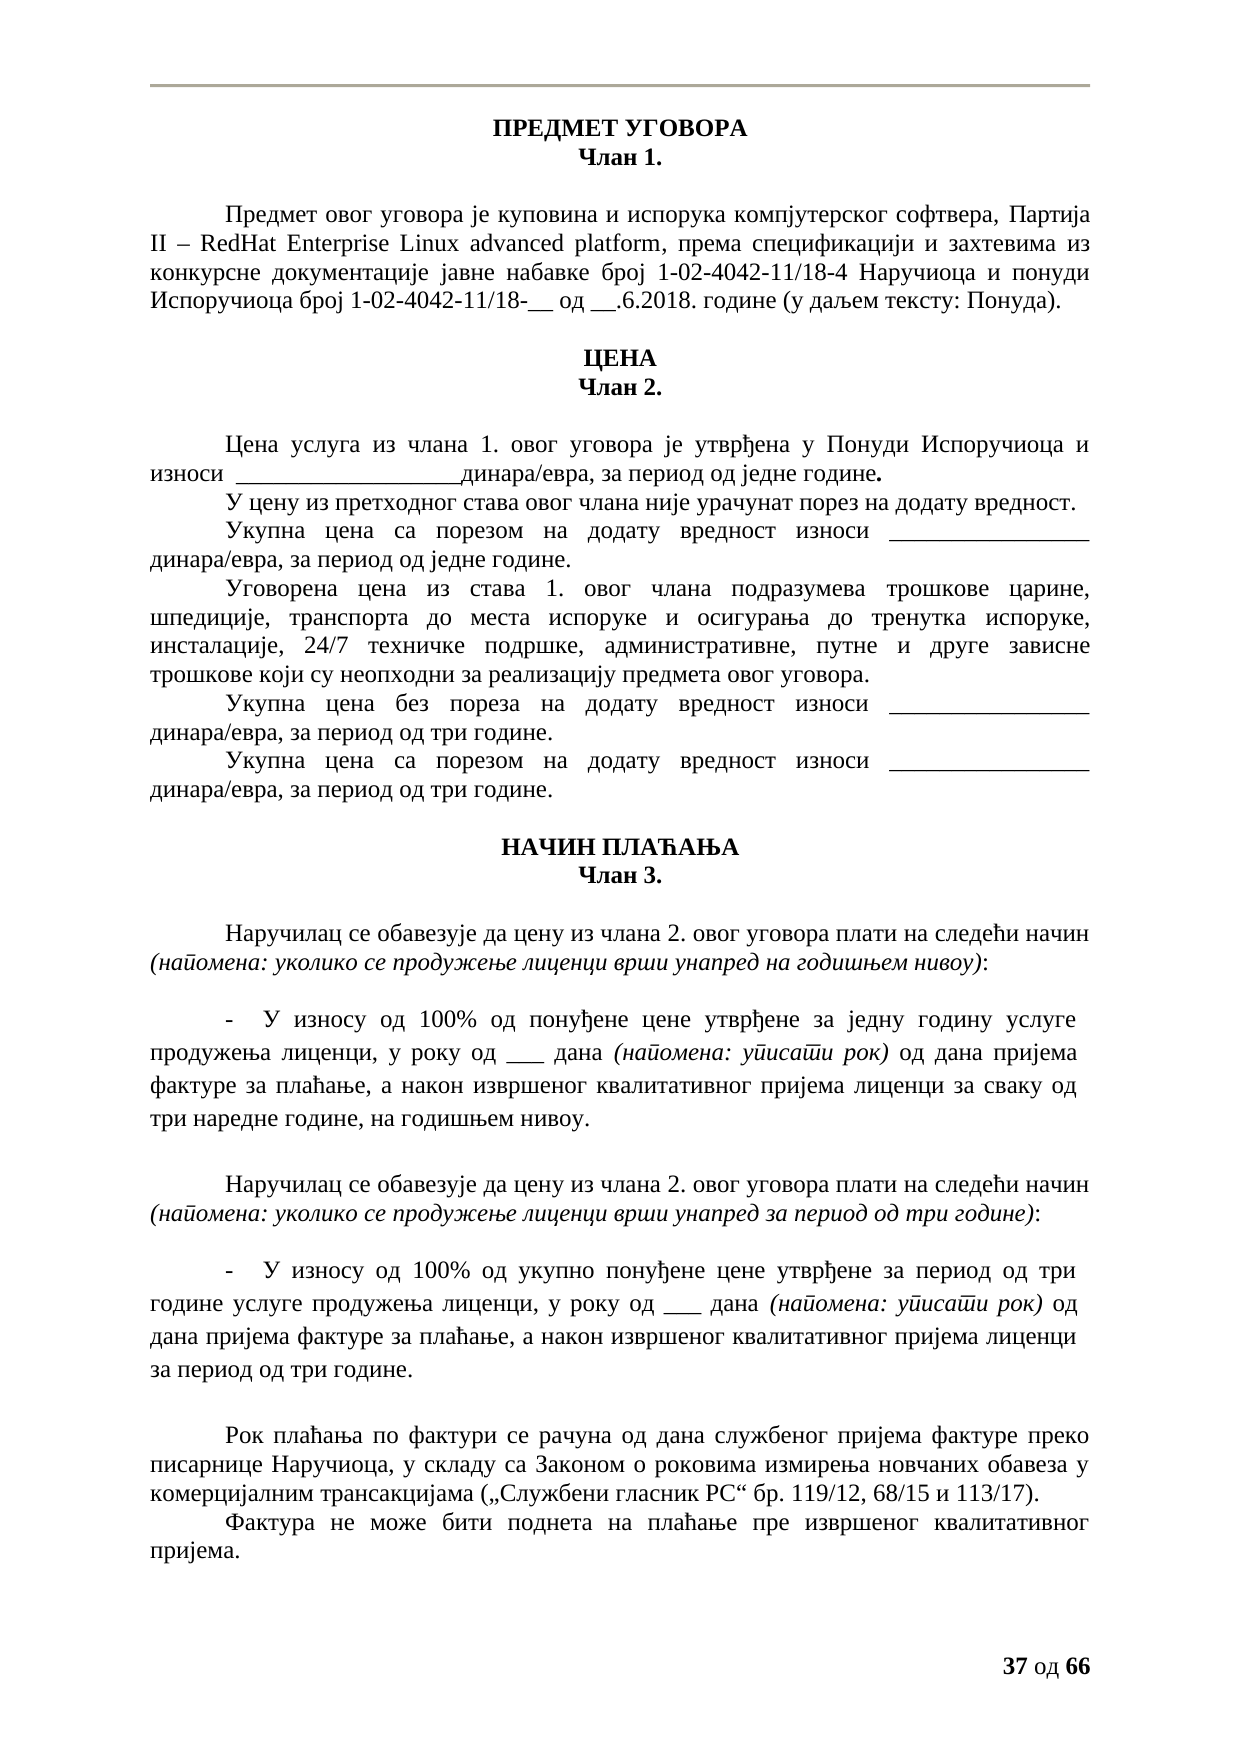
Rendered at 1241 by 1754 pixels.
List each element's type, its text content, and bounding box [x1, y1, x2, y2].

text Уговорена цена из става 1. овог члана подразумева трошкове царине, шпедиције, транспорта до места испоруке и осигурања до тренутка испоруке, инсталације, 24/7 техничке подршке, административне, путне и друге зависне трошкове који су неопходни за реализацију предмета овог уговора. [150, 573, 1090, 688]
list У износу од 100% од укупно понуђене цене утврђене за период од три године услуге продужења лиценци, у року од ___ дана (напомена: уписати рок) од дана пријема фактуре за плаћање, а након извршеног квалитативног пријема лиценци за период од три године. [150, 1255, 1078, 1383]
text Предмет овог уговора је куповина и испорука компјутерског софтвера, Партија II – RedHat Enterprise Linux advanced platform, према спецификацији и захтевима из конкурсне документације јавне набавке брoj 1-02-4042-11/18-4 Наручиоца и понуди Испоручиоца број 1-02-4042-11/18-__ од __.6.2018. године (у даљем тексту: Понуда). [150, 199, 1090, 314]
text Укупна цена без пореза на додату вредност износи ________________ динара/евра, за период од три године. [150, 688, 1090, 745]
text Фактура не може бити поднета на плаћање пре извршеног квалитативног пријема. [150, 1507, 1090, 1564]
text Цена услуга из члана 1. овог уговора је утврђена у Понуди Испоручиоца и износи __________________динара/евра, за период од једне године. [150, 429, 1090, 487]
text Члан 2. [150, 372, 1090, 400]
text У цену из претходног става овог члана није урачунат порез на додату вредност. [150, 487, 1090, 515]
text Наручилац се обавезује да цену из члана 2. овог уговора плати на следећи начин (напомена: уколико се продужење лиценци врши унапред на годишњем нивоу): [150, 918, 1090, 975]
list У износу од 100% од понуђене цене утврђене за једну годину услуге продужења лиценци, у року од ___ дана (напомена: уписати рок) од дана пријема фактуре за плаћање, а након извршеног квалитативног пријема лиценци за сваку од три наредне године, на годишњем нивоу. [150, 1004, 1078, 1132]
text Предмет уговора [150, 113, 1090, 142]
text Цена [150, 343, 1090, 372]
text Укупна цена са порезом на додату вредност износи ________________ динара/евра, за период од једне године. [150, 515, 1090, 573]
text Рок плаћања по фактури се рачуна од дана службеног пријема фактуре преко писарнице Наручиоца, у складу са Законом о роковима измирења новчаних обавеза у комерцијалним трансакцијама („Службени гласник РС“ бр. 119/12, 68/15 и 113/17). [150, 1421, 1090, 1507]
text Наручилац се обавезује да цену из члана 2. овог уговора плати на следећи начин (напомена: уколико се продужење лиценци врши унапред за период од три године): [150, 1169, 1090, 1227]
text Члан 1. [150, 142, 1090, 170]
text НАЧИН ПЛАЋАЊА [150, 832, 1090, 860]
text Укупна цена са порезом на додату вредност износи ________________ динара/евра, за период од три године. [150, 745, 1090, 803]
text Члан 3. [150, 860, 1090, 889]
